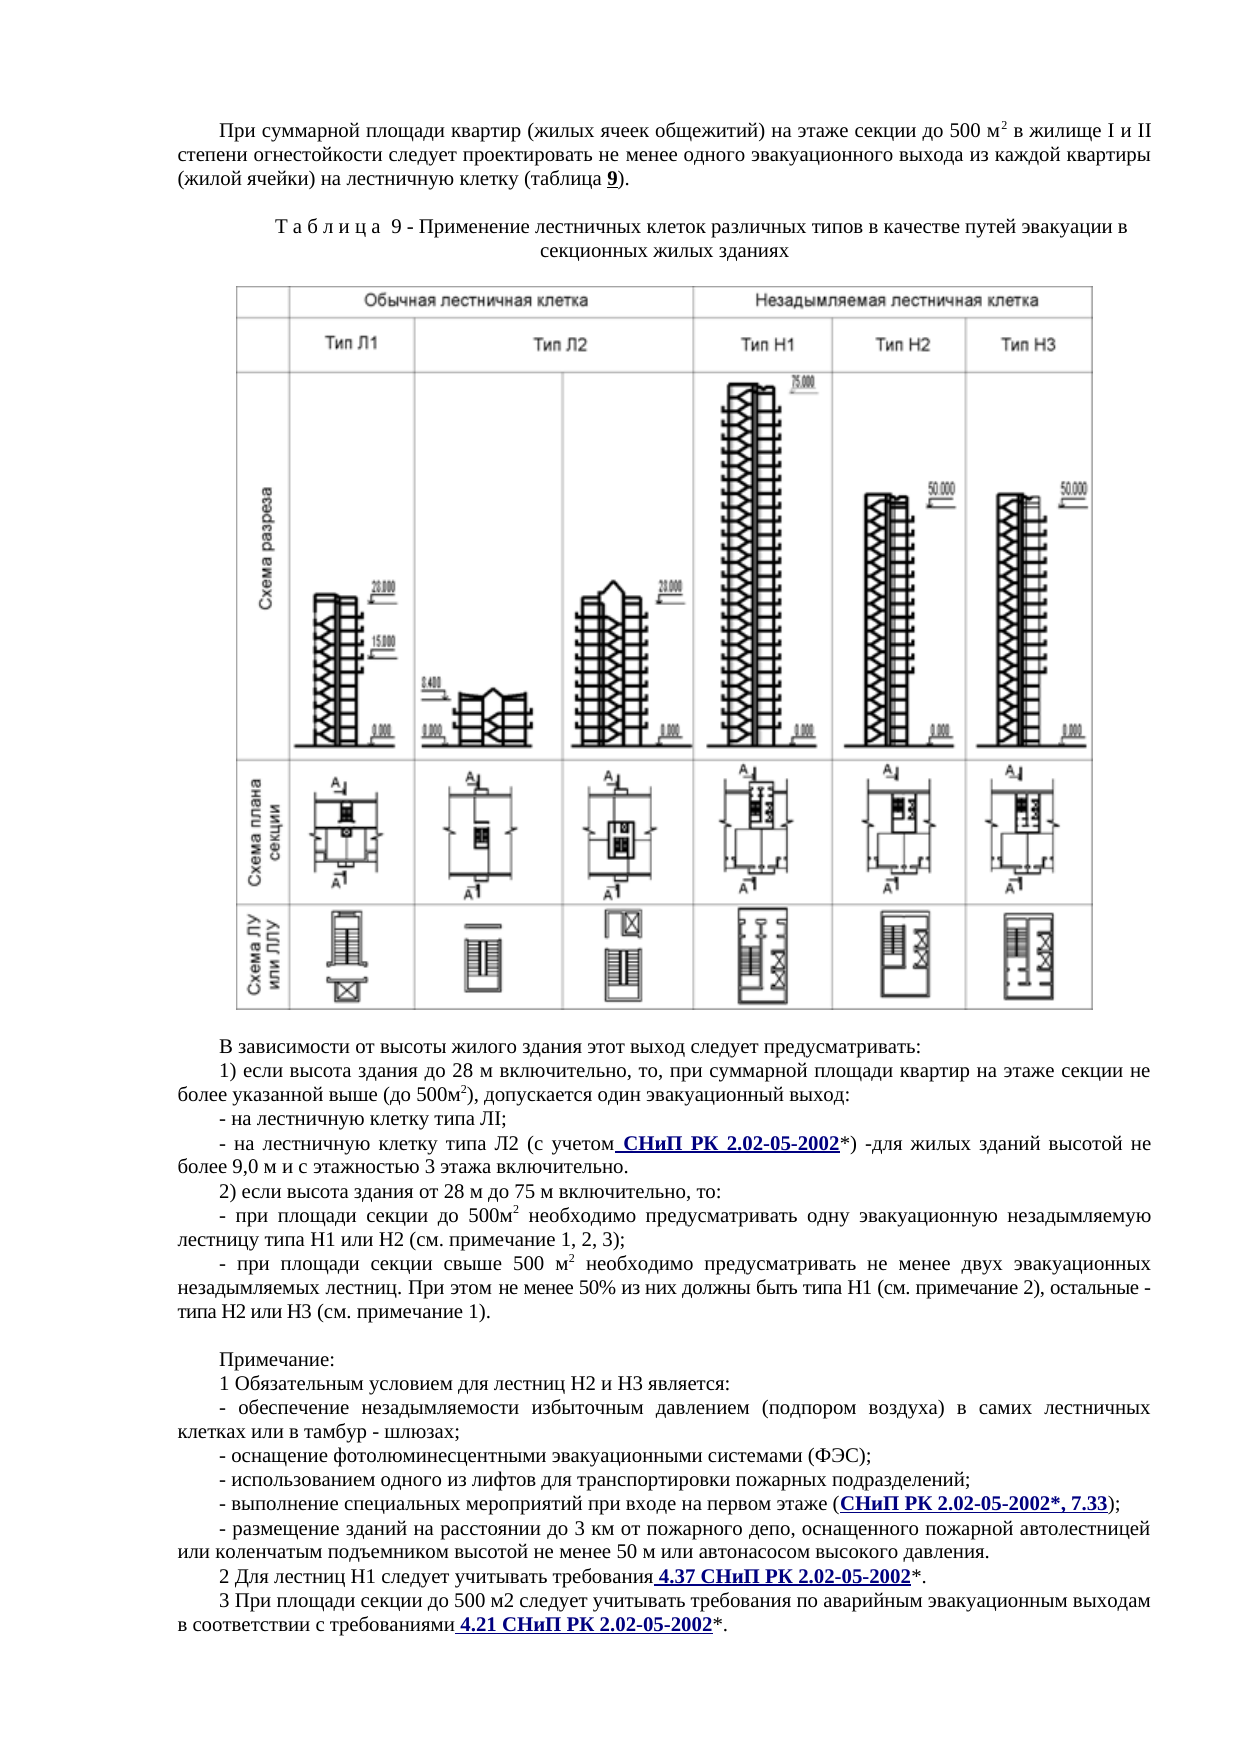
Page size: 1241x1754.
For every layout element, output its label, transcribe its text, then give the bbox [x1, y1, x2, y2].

text 1 Обязательным условием для лестниц Н2 и Н3 является: [177, 1371, 1152, 1395]
text - выполнение специальных мероприятий при входе на первом этаже (СНиП РК 2.02-05-2002*, 7.33); [177, 1491, 1152, 1515]
text - размещение зданий на расстоянии до 3 км от пожарного депо, оснащенного пожарной автолестницей или коленчатым подъемником высотой не менее 50 м или автонасосом высокого давления. [177, 1515, 1152, 1563]
text - обеспечение незадымляемости избыточным давлением (подпором воздуха) в самих лестничных клетках или в тамбур - шлюзах; [177, 1395, 1152, 1443]
text - на лестничную клетку типа ЛI; [177, 1106, 1152, 1130]
text Примечание: [177, 1347, 1152, 1371]
text - при площади секции до 500м2 необходимо предусматривать одну эвакуационную незадымляемую лестницу типа Н1 или Н2 (см. примечание 1, 2, 3); [177, 1203, 1152, 1251]
text Таблица 9 - Применение лестничных клеток различных типов в качестве путей эвакуации в секционных жилых зданиях [177, 214, 1152, 262]
picture [236, 286, 1093, 1010]
text В зависимости от высоты жилого здания этот выход следует предусматривать: [177, 1034, 1152, 1058]
text 1) если высота здания до 28 м включительно, то, при суммарной площади квартир на этаже секции не более указанной выше (до 500м2), допускается один эвакуационный выход: [177, 1058, 1152, 1106]
text - при площади секции свыше 500 м2 необходимо предусматривать не менее двух эвакуационных незадымляемых лестниц. При этом не менее 50% из них должны быть типа Н1 (см. примечание 2), остальные - типа Н2 или Н3 (см. примечание 1). [177, 1251, 1152, 1323]
text - использованием одного из лифтов для транспортировки пожарных подразделений; [177, 1467, 1152, 1491]
text 2 Для лестниц Н1 следует учитывать требования 4.37 СНиП РК 2.02-05-2002*. [177, 1563, 1152, 1588]
text - оснащение фотолюминесцентными эвакуационными системами (ФЭС); [177, 1443, 1152, 1467]
text 2) если высота здания от 28 м до 75 м включительно, то: [177, 1178, 1152, 1203]
text 3 При площади секции до 500 м2 следует учитывать требования по аварийным эвакуационным выходам в соответствии с требованиями 4.21 СНиП РК 2.02-05-2002*. [177, 1588, 1152, 1636]
text - на лестничную клетку типа Л2 (с учетом СНиП РК 2.02-05-2002*) -для жилых зданий высотой не более 9,0 м и с этажностью 3 этажа включительно. [177, 1130, 1152, 1178]
text При суммарной площади квартир (жилых ячеек общежитий) на этаже секции до 500 м2 в жилище I и II степени огнестойкости следует проектировать не менее одного эвакуационного выхода из каждой квартиры (жилой ячейки) на лестничную клетку (таблица 9). [177, 118, 1152, 190]
